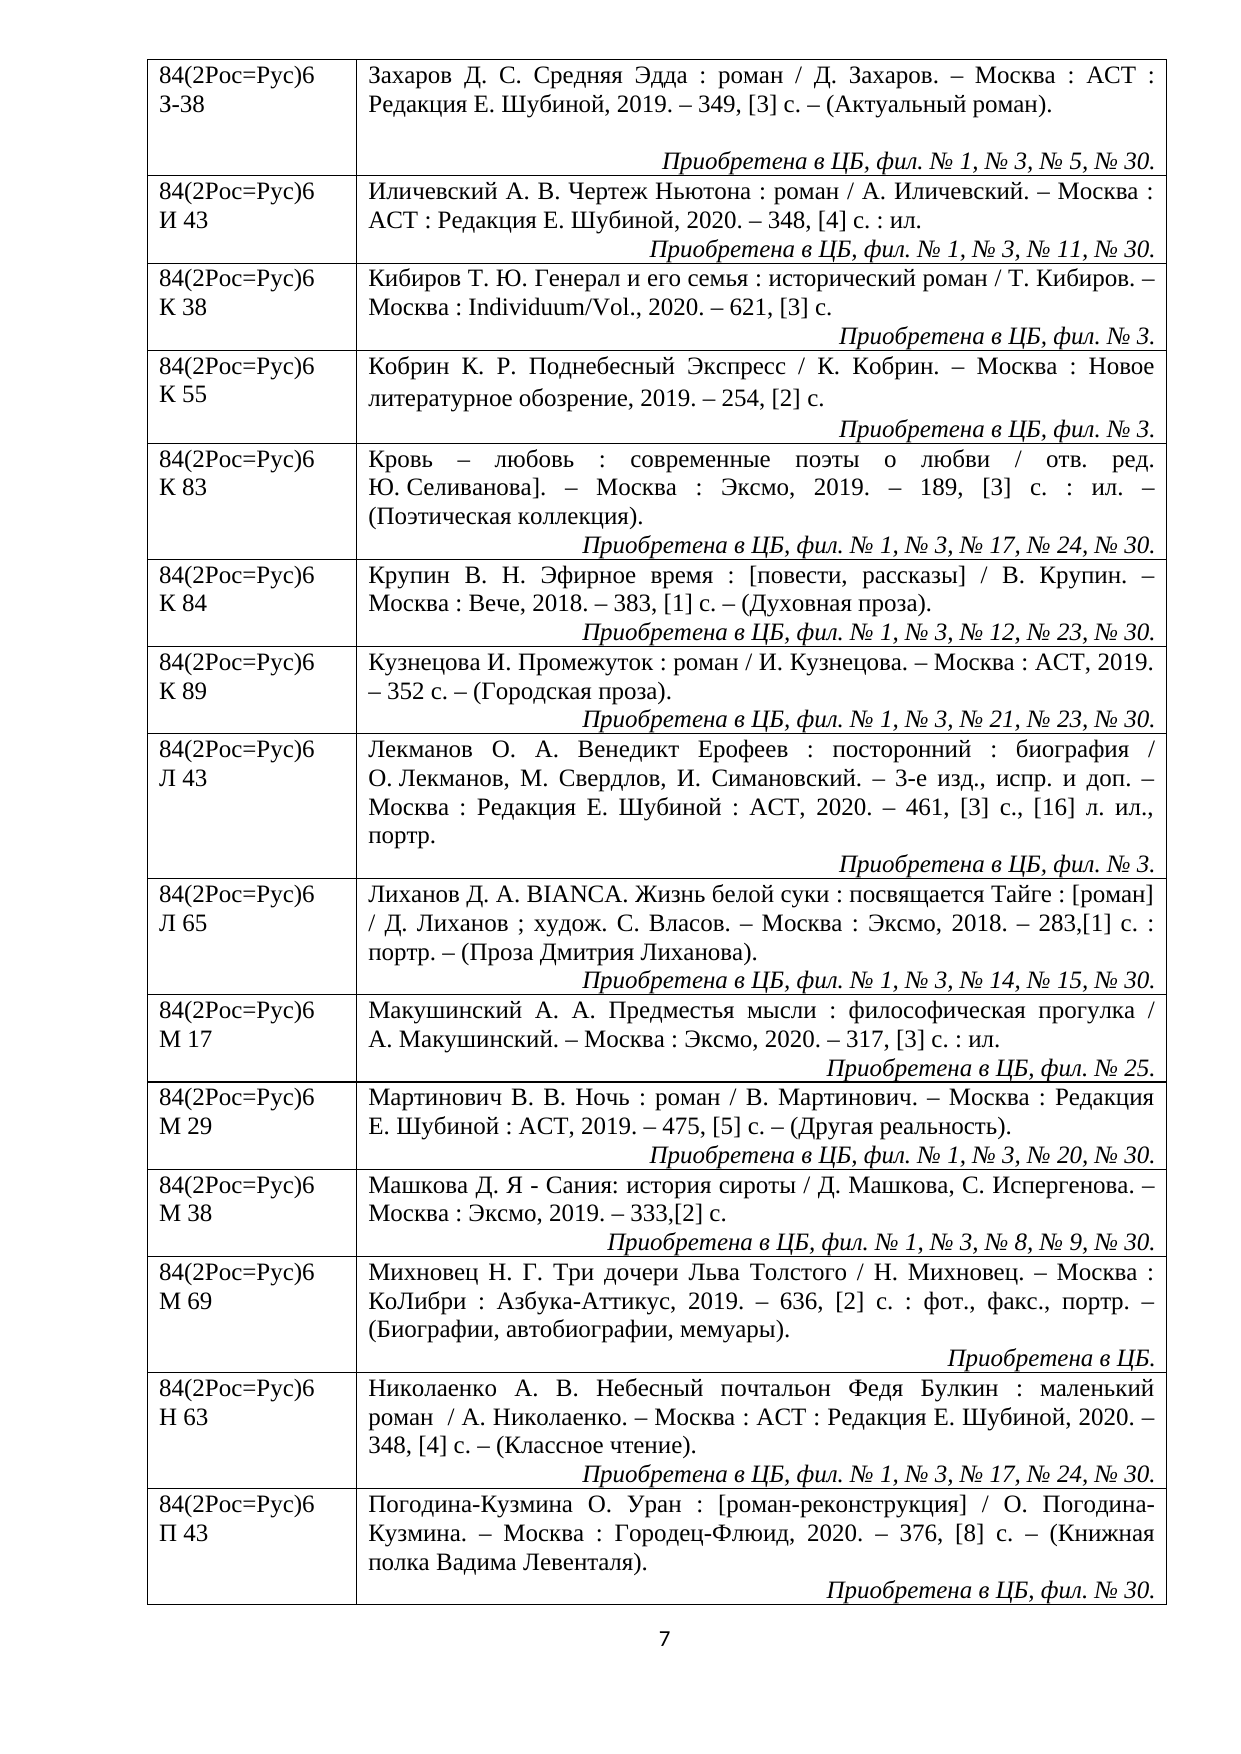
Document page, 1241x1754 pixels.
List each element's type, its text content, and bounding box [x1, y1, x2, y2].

table_cell Михновец Н. Г. Три дочери Льва Толстого / Н. Михновец. – Москва : КоЛибри : Азбука-Аттикус, 2019. – 636, [2] с. : фот., факс., портр. – (Биографии, автобиографии, мемуары). Приобретена в ЦБ. [357, 1257, 1166, 1372]
table_cell Иличевский А. В. Чертеж Ньютона : роман / А. Иличевский. – Москва : АСТ : Редакция Е. Шубиной, 2020. – 348, [4] с. : ил. Приобретена в ЦБ, фил. № 1, № 3, № 11, № 30. [357, 176, 1166, 262]
table_cell Кузнецова И. Промежуток : роман / И. Кузнецова. – Москва : АСТ, 2019. – 352 с. – (Городская проза). Приобретена в ЦБ, фил. № 1, № 3, № 21, № 23, № 30. [357, 647, 1166, 733]
table_cell Погодина-Кузмина О. Уран : [роман-реконструкция] / О. Погодина-Кузмина. – Москва : Городец-Флюид, 2020. – 376, [8] с. – (Книжная полка Вадима Левенталя). Приобретена в ЦБ, фил. № 30. [357, 1489, 1166, 1604]
table_cell 84(2Рос=Рус)6 М 17 [148, 995, 356, 1081]
table_cell 84(2Рос=Рус)6 М 69 [148, 1257, 356, 1372]
table_cell Кибиров Т. Ю. Генерал и его семья : исторический роман / Т. Кибиров. – Москва : Individuum/Vol., 2020. – 621, [3] с. Приобретена в ЦБ, фил. № 3. [357, 264, 1166, 350]
table_cell 84(2Рос=Рус)6 И 43 [148, 176, 356, 262]
table_cell Захаров Д. С. Средняя Эдда : роман / Д. Захаров. – Москва : АСТ : Редакция Е. Шубиной, 2019. – 349, [3] с. – (Актуальный роман). Приобретена в ЦБ, фил. № 1, № 3, № 5, № 30. [357, 60, 1166, 175]
table_cell 84(2Рос=Рус)6 К 89 [148, 647, 356, 733]
table_cell Макушинский А. А. Предместья мысли : философическая прогулка / А. Макушинский. – Москва : Эксмо, 2020. – 317, [3] с. : ил. Приобретена в ЦБ, фил. № 25. [357, 995, 1166, 1081]
table_cell 84(2Рос=Рус)6 К 55 [148, 351, 356, 443]
table_cell Лиханов Д. А. BIANCA. Жизнь белой суки : посвящается Тайге : [роман] / Д. Лиханов ; худож. С. Власов. – Москва : Эксмо, 2018. – 283,[1] с. : портр. – (Проза Дмитрия Лиханова). Приобретена в ЦБ, фил. № 1, № 3, № 14, № 15, № 30. [357, 879, 1166, 994]
table_cell 84(2Рос=Рус)6 М 29 [148, 1083, 356, 1169]
table_cell Машкова Д. Я - Сания: история сироты / Д. Машкова, С. Испергенова. – Москва : Эксмо, 2019. – 333,[2] с. Приобретена в ЦБ, фил. № 1, № 3, № 8, № 9, № 30. [357, 1170, 1166, 1256]
table_cell Лекманов О. А. Венедикт Ерофеев : посторонний : биография / О. Лекманов, М. Свердлов, И. Симановский. – 3-е изд., испр. и доп. – Москва : Редакция Е. Шубиной : АСТ, 2020. – 461, [3] с., [16] л. ил., портр. Приобретена в ЦБ, фил. № 3. [357, 734, 1166, 878]
table_cell 84(2Рос=Рус)6 К 38 [148, 264, 356, 350]
table_cell 84(2Рос=Рус)6 З-38 [148, 60, 356, 175]
table_cell 84(2Рос=Рус)6 Н 63 [148, 1373, 356, 1488]
table_cell Кровь – любовь : современные поэты о любви / отв. ред. Ю. Селиванова]. – Москва : Эксмо, 2019. – 189, [3] с. : ил. – (Поэтическая коллекция). Приобретена в ЦБ, фил. № 1, № 3, № 17, № 24, № 30. [357, 444, 1166, 559]
table_cell Мартинович В. В. Ночь : роман / В. Мартинович. – Москва : Редакция Е. Шубиной : АСТ, 2019. – 475, [5] с. – (Другая реальность). Приобретена в ЦБ, фил. № 1, № 3, № 20, № 30. [357, 1083, 1166, 1169]
table_cell Николаенко А. В. Небесный почтальон Федя Булкин : маленький роман / А. Николаенко. – Москва : АСТ : Редакция Е. Шубиной, 2020. – 348, [4] с. – (Классное чтение). Приобретена в ЦБ, фил. № 1, № 3, № 17, № 24, № 30. [357, 1373, 1166, 1488]
table_cell Кобрин К. Р. Поднебесный Экспресс / К. Кобрин. – Москва : Новое литературное обозрение, 2019. – 254, [2] с. Приобретена в ЦБ, фил. № 3. [357, 351, 1166, 443]
table_cell 84(2Рос=Рус)6 П 43 [148, 1489, 356, 1604]
table_cell 84(2Рос=Рус)6 М 38 [148, 1170, 356, 1256]
table_cell Крупин В. Н. Эфирное время : [повести, рассказы] / В. Крупин. – Москва : Вече, 2018. – 383, [1] с. – (Духовная проза). Приобретена в ЦБ, фил. № 1, № 3, № 12, № 23, № 30. [357, 560, 1166, 646]
table_cell 84(2Рос=Рус)6 Л 43 [148, 734, 356, 878]
table_cell 84(2Рос=Рус)6 К 84 [148, 560, 356, 646]
table_cell 84(2Рос=Рус)6 К 83 [148, 444, 356, 559]
table_cell 84(2Рос=Рус)6 Л 65 [148, 879, 356, 994]
